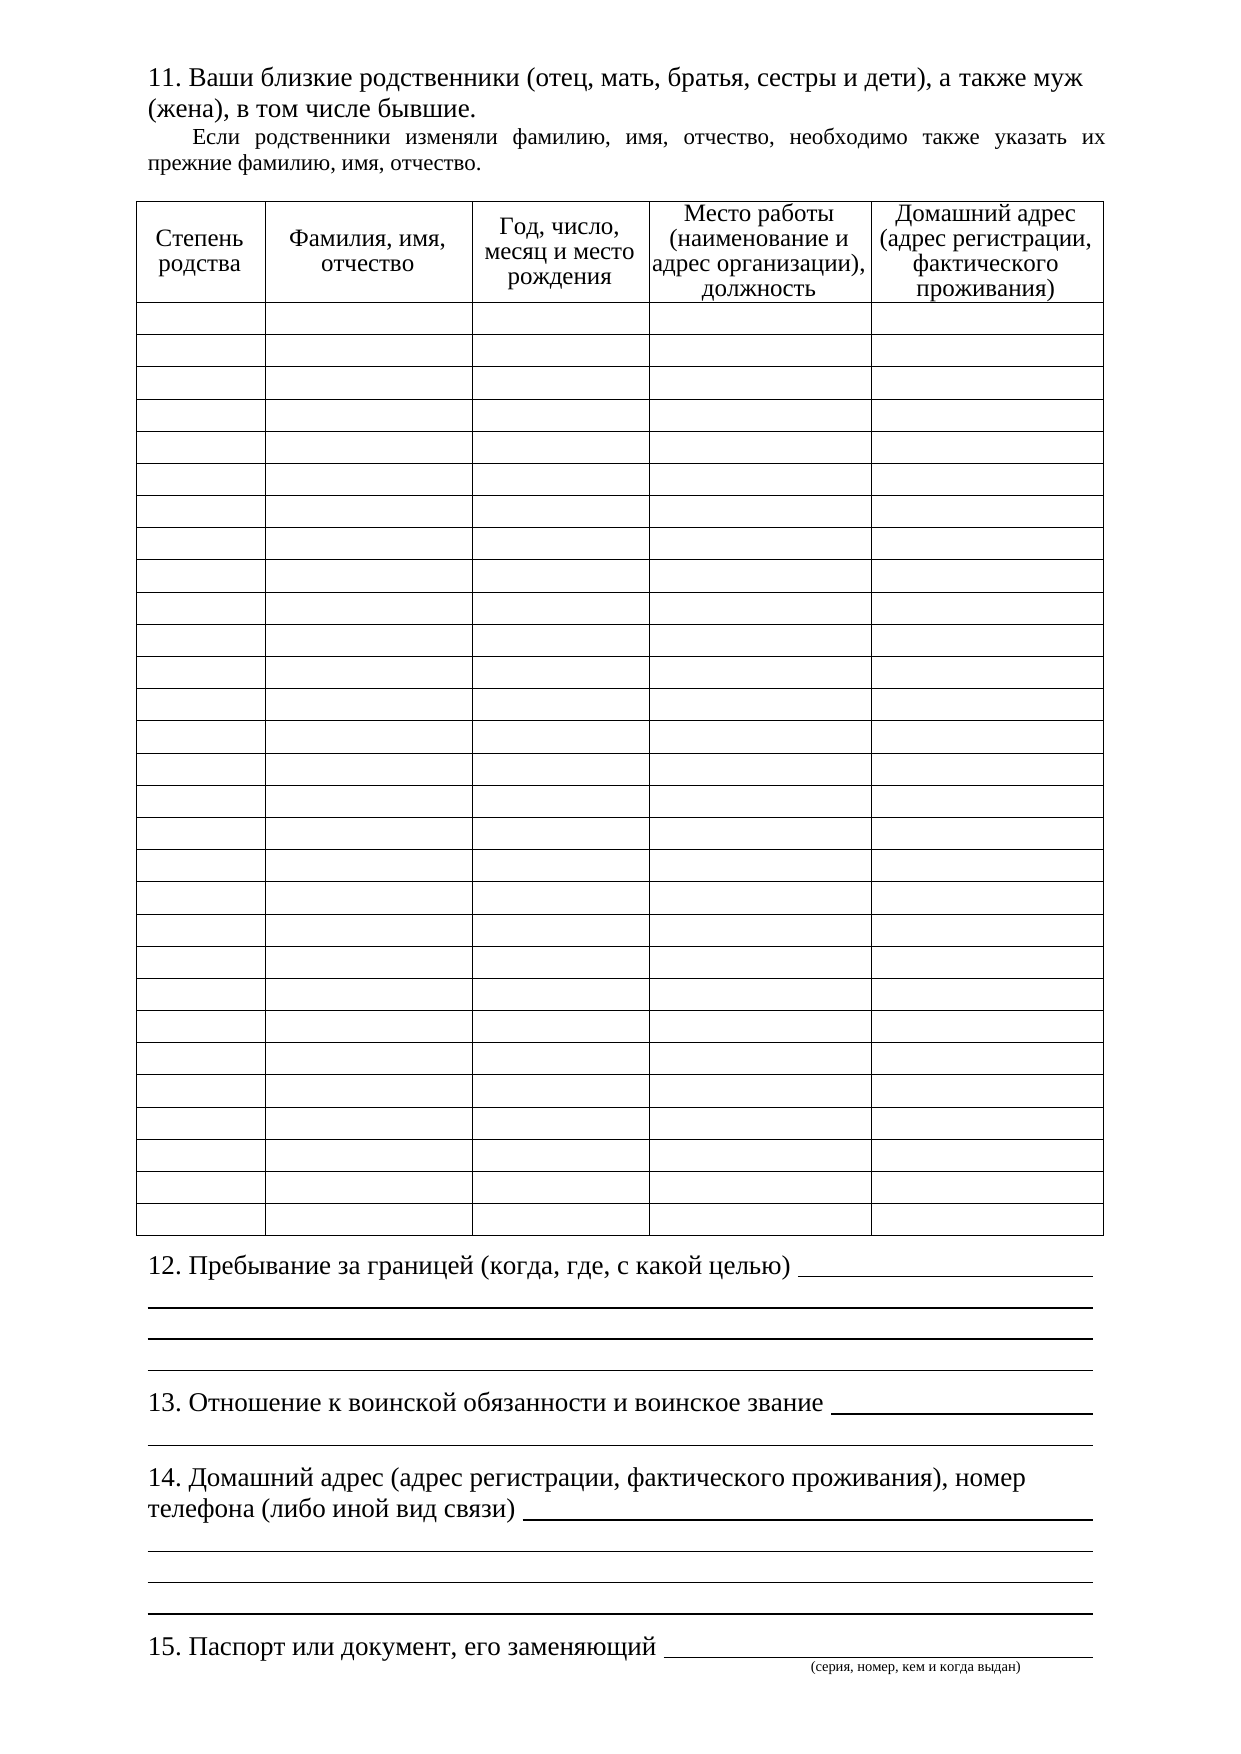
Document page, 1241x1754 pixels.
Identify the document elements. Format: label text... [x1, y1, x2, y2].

table_cell [473, 303, 649, 334]
table_cell [473, 335, 649, 366]
table_cell [872, 818, 1103, 849]
table_cell [650, 1108, 871, 1139]
table_cell [137, 1140, 265, 1171]
table_cell [473, 528, 649, 559]
table_cell [473, 657, 649, 688]
table_cell [473, 721, 649, 752]
table_cell [872, 1204, 1103, 1235]
table_cell [473, 882, 649, 913]
table_header Фамилия, имя, отчество [266, 202, 472, 302]
table_cell [872, 657, 1103, 688]
table_cell [266, 593, 472, 624]
table_cell [266, 560, 472, 592]
table_cell [650, 979, 871, 1010]
table_cell [473, 367, 649, 398]
table_cell [266, 1075, 472, 1107]
text 14. Домашний адрес (адрес регистрации, фактического проживания), номер телефона (либо иной вид связи) [148, 1461, 1107, 1523]
table_cell [137, 1043, 265, 1074]
table_cell [650, 818, 871, 849]
table_cell [266, 786, 472, 817]
table_cell [137, 1172, 265, 1203]
table_cell [473, 593, 649, 624]
table_cell [872, 947, 1103, 978]
table_cell [266, 818, 472, 849]
table_cell [650, 560, 871, 592]
text 12. Пребывание за границей (когда, где, с какой целью) [148, 1249, 1107, 1280]
table_cell [872, 1140, 1103, 1171]
text 13. Отношение к воинской обязанности и воинское звание [148, 1386, 1107, 1417]
table_cell [137, 947, 265, 978]
table_cell [137, 496, 265, 527]
table_cell [872, 464, 1103, 495]
table_cell [137, 882, 265, 913]
table_cell [872, 754, 1103, 785]
table_cell [266, 754, 472, 785]
table_cell [650, 1204, 871, 1235]
table_cell [650, 915, 871, 946]
table_cell [872, 786, 1103, 817]
table_cell [650, 528, 871, 559]
table_cell [266, 528, 472, 559]
table_cell [137, 979, 265, 1010]
table_cell [473, 818, 649, 849]
table_cell [473, 625, 649, 656]
table_cell [650, 1043, 871, 1074]
table_cell [872, 882, 1103, 913]
table_cell [872, 496, 1103, 527]
table_cell [473, 496, 649, 527]
table_cell [872, 1075, 1103, 1107]
table_header Место работы (наименование и адрес организации), должность [650, 202, 871, 302]
table_cell [872, 1108, 1103, 1139]
table_header Степень родства [137, 202, 265, 302]
table_cell [266, 335, 472, 366]
table_cell [650, 335, 871, 366]
table_cell [650, 400, 871, 431]
table_cell [650, 464, 871, 495]
table_cell [266, 1140, 472, 1171]
table_cell [650, 593, 871, 624]
table_cell [473, 464, 649, 495]
table_cell [650, 786, 871, 817]
table_cell [473, 1140, 649, 1171]
table_cell [650, 657, 871, 688]
table_cell [650, 721, 871, 752]
table_cell [266, 947, 472, 978]
table_cell [266, 400, 472, 431]
table_cell [650, 947, 871, 978]
table_cell [137, 335, 265, 366]
table_cell [473, 432, 649, 463]
table_cell [650, 689, 871, 720]
table_cell [473, 1172, 649, 1203]
table_cell [872, 560, 1103, 592]
table_cell [137, 528, 265, 559]
table_cell [137, 432, 265, 463]
table_cell [650, 850, 871, 881]
table_cell [266, 367, 472, 398]
table_cell [473, 1204, 649, 1235]
table_cell [266, 882, 472, 913]
table_cell [473, 754, 649, 785]
text (серия, номер, кем и когда выдан) [148, 1661, 1107, 1686]
text 15. Паспорт или документ, его заменяющий [148, 1630, 1107, 1661]
table_cell [473, 1108, 649, 1139]
table_cell [473, 850, 649, 881]
table_cell [872, 979, 1103, 1010]
table_cell [266, 689, 472, 720]
table_cell [266, 464, 472, 495]
table_cell [266, 303, 472, 334]
table_cell [266, 721, 472, 752]
table_cell [266, 979, 472, 1010]
table_cell [473, 786, 649, 817]
table_cell [266, 1043, 472, 1074]
text Если родственники изменяли фамилию, имя, отчество, необходимо также указать их прежние фамилию, имя, отчество. [148, 123, 1107, 176]
table_cell [137, 464, 265, 495]
table_cell [473, 947, 649, 978]
table_cell [266, 1172, 472, 1203]
table_cell [137, 400, 265, 431]
table_cell [473, 1075, 649, 1107]
table_cell [266, 432, 472, 463]
table_cell [872, 625, 1103, 656]
table_cell [650, 367, 871, 398]
table_cell [137, 625, 265, 656]
table_cell [137, 850, 265, 881]
table_cell [473, 1011, 649, 1042]
table_cell [872, 1172, 1103, 1203]
table_cell [137, 818, 265, 849]
table_cell [473, 915, 649, 946]
table_cell [137, 367, 265, 398]
table_cell [137, 689, 265, 720]
table_cell [266, 625, 472, 656]
table_cell [872, 303, 1103, 334]
table_header Год, число, месяц и место рождения [473, 202, 649, 302]
table_cell [266, 496, 472, 527]
table_cell [266, 1011, 472, 1042]
table_cell [650, 1172, 871, 1203]
table_cell [137, 1011, 265, 1042]
table_cell [137, 915, 265, 946]
table_cell [872, 1011, 1103, 1042]
text 11. Ваши близкие родственники (отец, мать, братья, сестры и дети), а также муж (жена), в том числе бывшие. [148, 61, 1107, 123]
table_cell [266, 850, 472, 881]
table_cell [137, 303, 265, 334]
table_cell [872, 721, 1103, 752]
table_cell [266, 1108, 472, 1139]
table_cell [137, 1204, 265, 1235]
table_cell [473, 1043, 649, 1074]
table_cell [650, 1075, 871, 1107]
table_header Домашний адрес (адрес регистрации, фактического проживания) [872, 202, 1103, 302]
table_cell [650, 1011, 871, 1042]
table_cell [473, 689, 649, 720]
table_cell [872, 335, 1103, 366]
table_cell [872, 400, 1103, 431]
table_cell [872, 593, 1103, 624]
table_cell [872, 915, 1103, 946]
table_cell [137, 721, 265, 752]
table_cell [473, 400, 649, 431]
table_cell [872, 850, 1103, 881]
table_cell [137, 1075, 265, 1107]
table_cell [266, 657, 472, 688]
table_cell [137, 754, 265, 785]
table_cell [266, 1204, 472, 1235]
table_cell [650, 625, 871, 656]
table_cell [872, 1043, 1103, 1074]
table_cell [872, 528, 1103, 559]
table_cell [650, 1140, 871, 1171]
table_cell [137, 657, 265, 688]
table_cell [650, 882, 871, 913]
table_cell [137, 786, 265, 817]
table_cell [137, 593, 265, 624]
table_cell [650, 754, 871, 785]
table_cell [473, 560, 649, 592]
table_cell [650, 303, 871, 334]
table_cell [872, 367, 1103, 398]
table_cell [473, 979, 649, 1010]
table_cell [137, 560, 265, 592]
table_cell [872, 689, 1103, 720]
table_cell [650, 432, 871, 463]
table_cell [137, 1108, 265, 1139]
table_cell [872, 432, 1103, 463]
table_cell [266, 915, 472, 946]
table_cell [650, 496, 871, 527]
